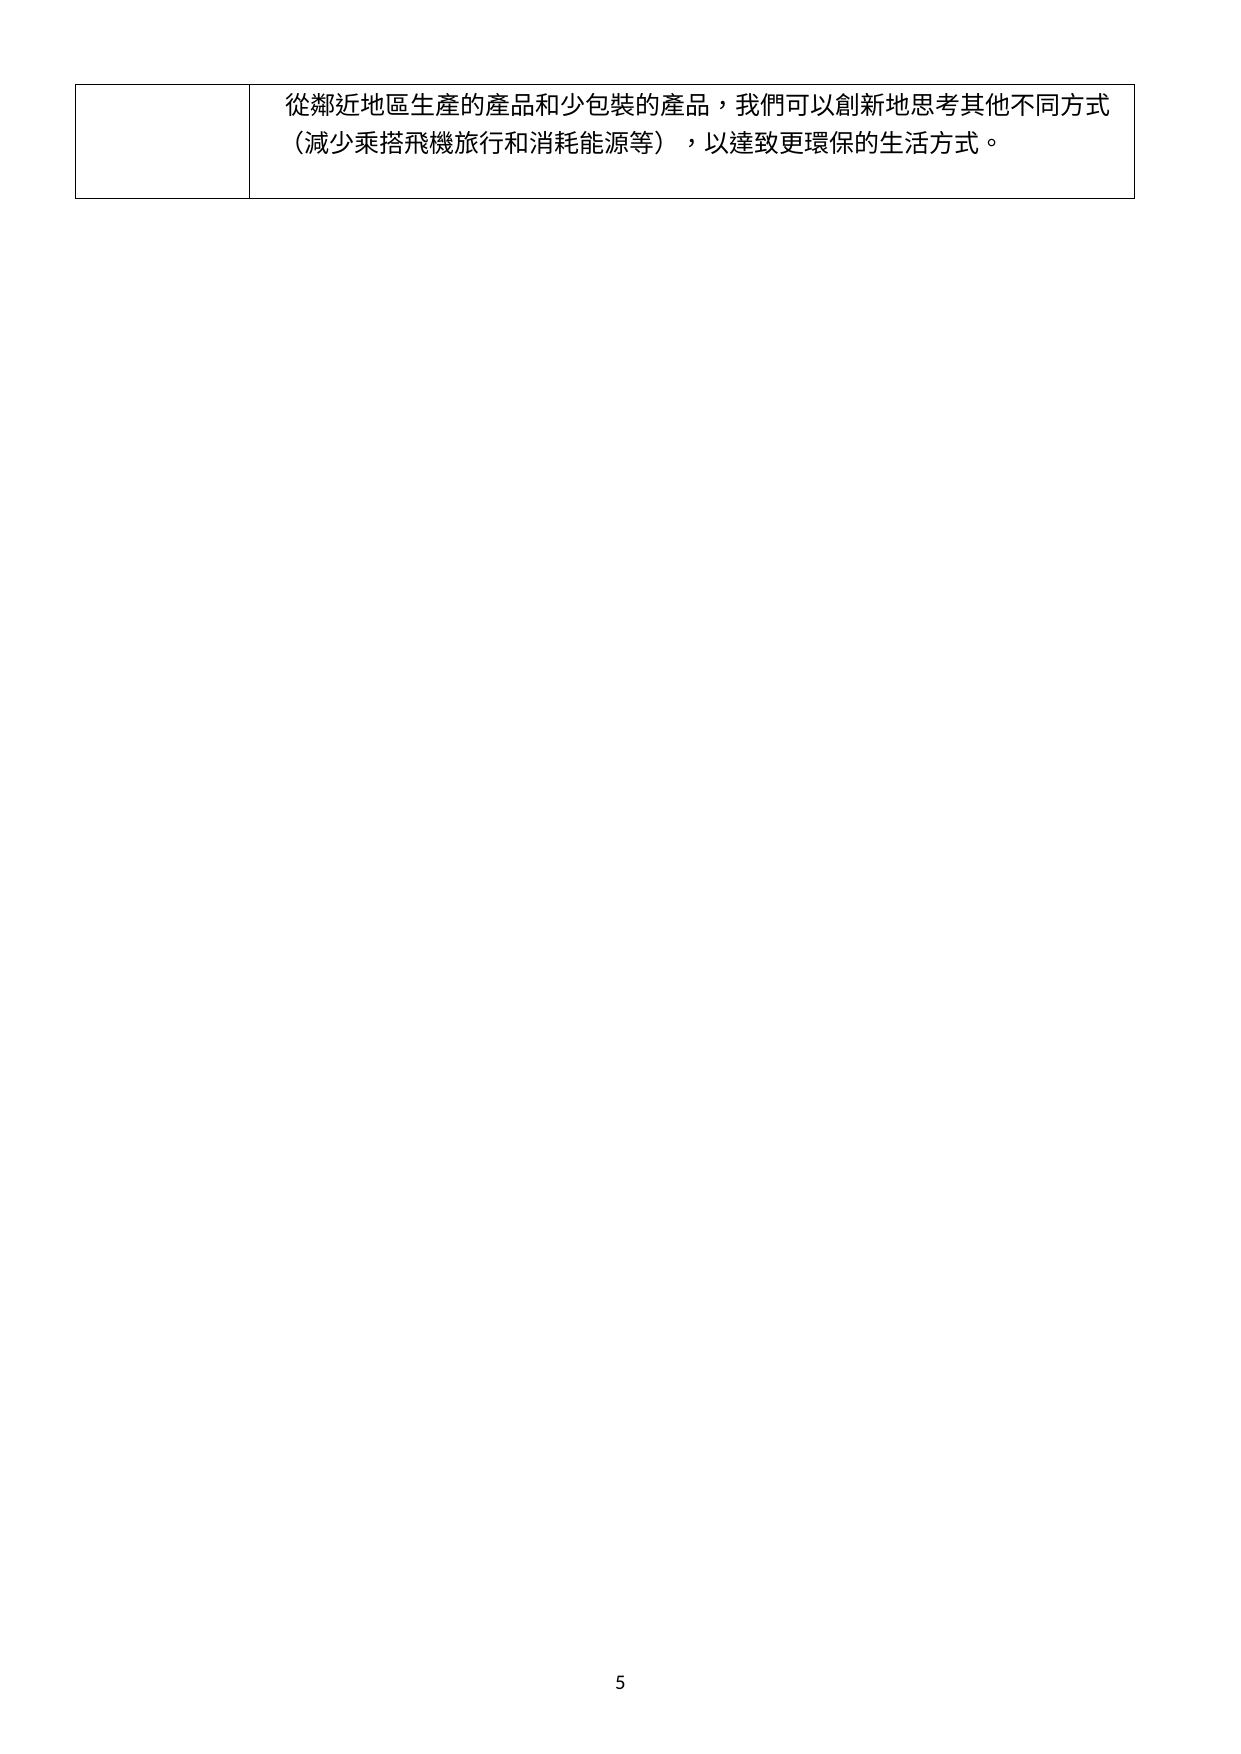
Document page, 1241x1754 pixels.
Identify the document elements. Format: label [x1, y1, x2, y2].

table_cell [76, 85, 249, 198]
table_cell [250, 85, 1134, 198]
